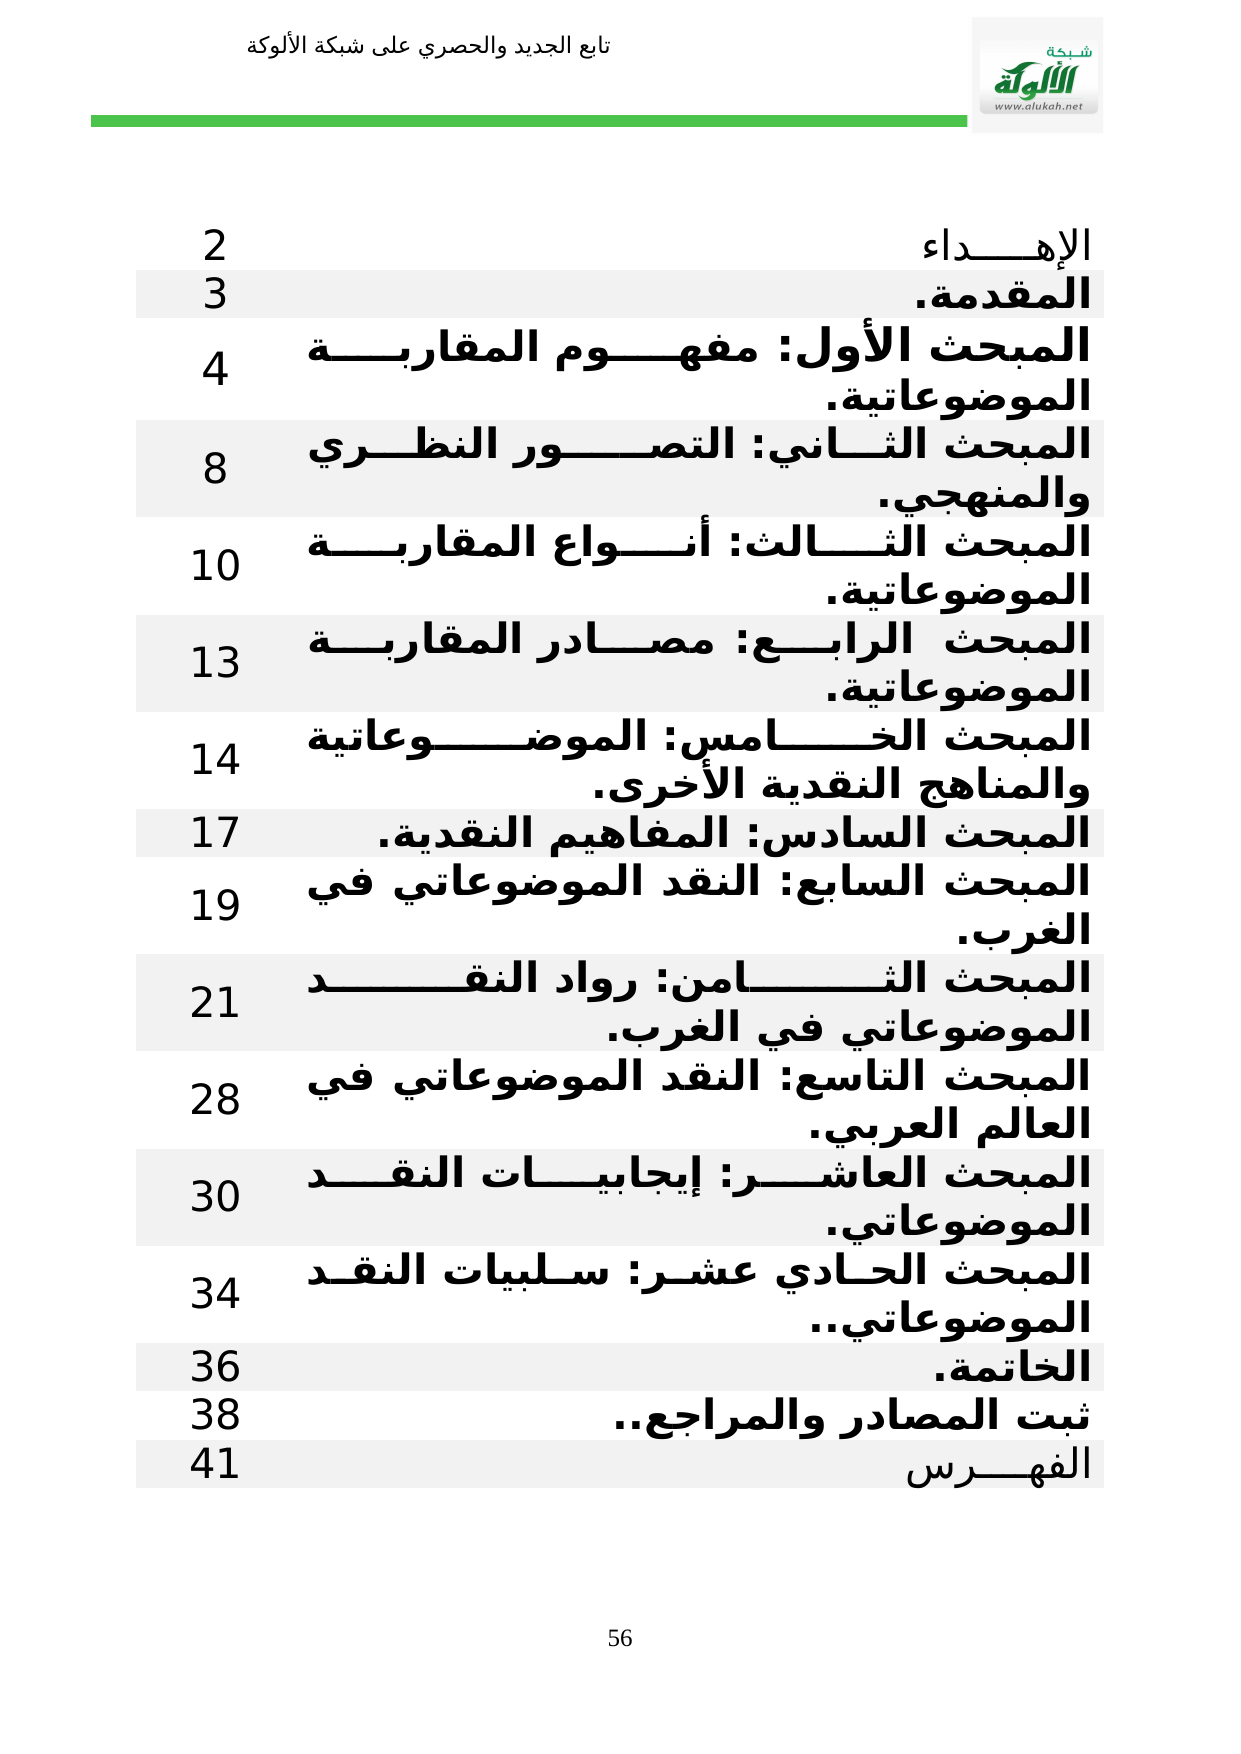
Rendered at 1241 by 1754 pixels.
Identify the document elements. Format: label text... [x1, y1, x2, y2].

table_cell المبحث السادس: المفاهيم النقدية. [295, 809, 1104, 857]
table_cell 19 [136, 857, 295, 954]
table_cell 21 [136, 954, 295, 1051]
table_cell المبحث الأول: مفهوم المقاربة الموضوعاتية. [295, 319, 1104, 420]
table_cell المقدمة. [295, 270, 1104, 318]
table_header 2 [136, 221, 295, 270]
table_cell 34 [136, 1246, 295, 1343]
table_header الإهـــــداء [295, 221, 1104, 270]
table_cell المبحث الخامس: الموضوعاتية والمناهج النقدية الأخرى. [295, 712, 1104, 809]
table_cell المبحث الثامن: رواد النقد الموضوعاتي في الغرب. [295, 954, 1104, 1051]
table_cell المبحث العاشر: إيجابيات النقد الموضوعاتي. [295, 1149, 1104, 1246]
table_cell المبحث التاسع: النقد الموضوعاتي في العالم العربي. [295, 1051, 1104, 1148]
table_cell 17 [136, 809, 295, 857]
table_cell المبحث الرابع: مصادر المقاربة الموضوعاتية. [295, 615, 1104, 712]
table_cell 14 [136, 712, 295, 809]
table_cell 41 [136, 1440, 295, 1488]
table_cell المبحث الثاني: التصـــور النظري والمنهجي. [295, 420, 1104, 517]
table_cell 8 [136, 420, 295, 517]
table_cell 3 [136, 270, 295, 318]
table_cell 13 [136, 615, 295, 712]
table_cell 28 [136, 1051, 295, 1148]
table_cell 38 [136, 1391, 295, 1440]
table_cell الفهــــرس [295, 1440, 1104, 1488]
table_cell 36 [136, 1343, 295, 1391]
table_cell المبحث الحادي عشر: سلبيات النقد الموضوعاتي.. [295, 1246, 1104, 1343]
table_cell المبحث السابع: النقد الموضوعاتي في الغرب. [295, 857, 1104, 954]
table_cell المبحث الثالث: أنواع المقاربة الموضوعاتية. [295, 518, 1104, 614]
table_cell الخاتمة. [295, 1343, 1104, 1391]
table_cell 4 [136, 319, 295, 420]
table_cell 30 [136, 1149, 295, 1246]
table_cell ثبت المصادر والمراجع.. [295, 1391, 1104, 1440]
table_cell 10 [136, 518, 295, 614]
